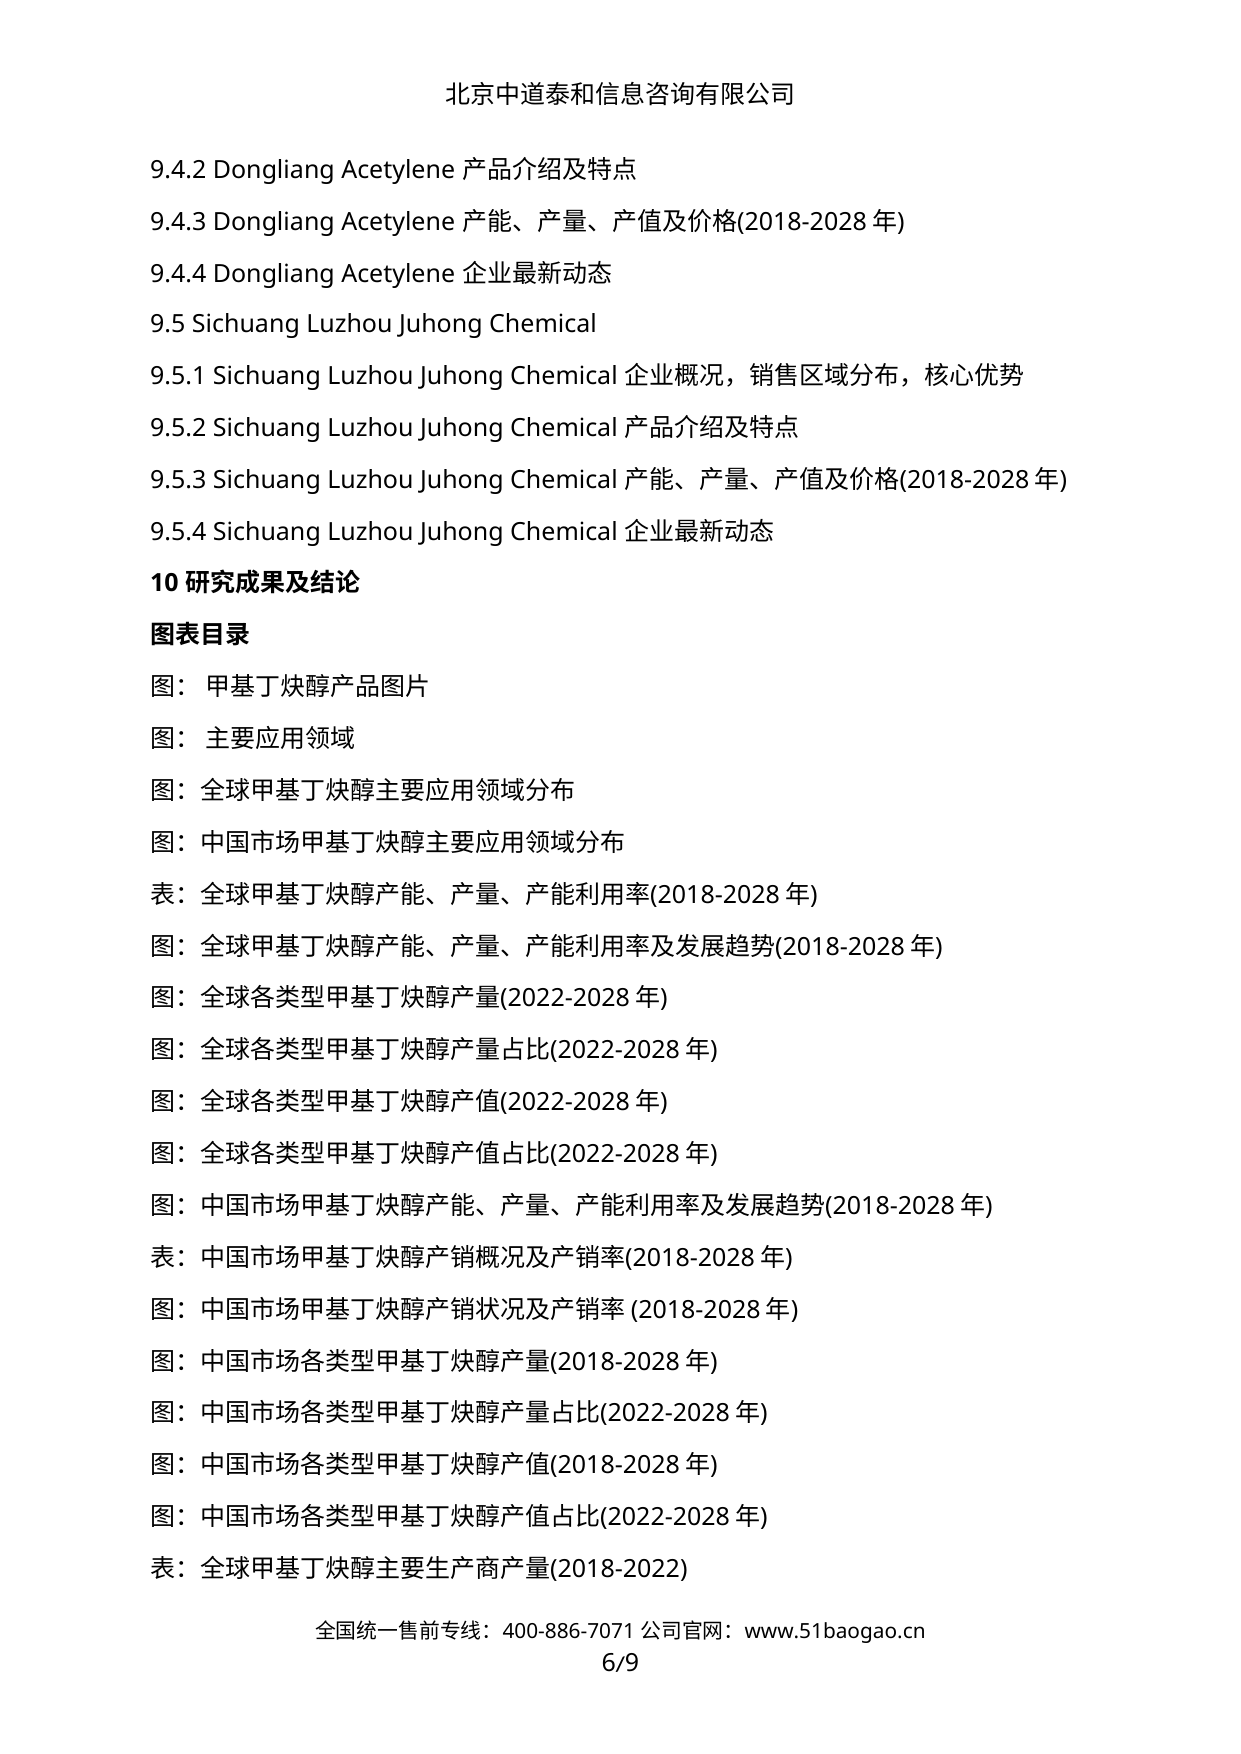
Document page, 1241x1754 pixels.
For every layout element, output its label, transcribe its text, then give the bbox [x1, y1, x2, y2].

text 图：中国市场甲基丁炔醇产销状况及产销率 (2018-2028年) [150, 1289, 1090, 1325]
text 图： 主要应用领域 [150, 718, 1090, 755]
text 表：中国市场甲基丁炔醇产销概况及产销率(2018-2028年) [150, 1237, 1090, 1273]
text 图：中国市场各类型甲基丁炔醇产量占比(2022-2028年) [150, 1393, 1090, 1429]
text 图：中国市场各类型甲基丁炔醇产值(2018-2028年) [150, 1445, 1090, 1481]
text 表：全球甲基丁炔醇产能、产量、产能利用率(2018-2028年) [150, 874, 1090, 910]
text 9.4.3 Dongliang Acetylene 产能、产量、产值及价格(2018-2028年) [150, 202, 1090, 238]
text 图：中国市场甲基丁炔醇产能、产量、产能利用率及发展趋势(2018-2028年) [150, 1185, 1090, 1222]
text 9.5 Sichuang Luzhou Juhong Chemical [150, 306, 1090, 340]
text 图：中国市场各类型甲基丁炔醇产量(2018-2028年) [150, 1341, 1090, 1377]
text 表：全球甲基丁炔醇主要生产商产量(2018-2022) [150, 1548, 1090, 1585]
text 图表目录 [150, 615, 1090, 651]
text 9.5.3 Sichuang Luzhou Juhong Chemical 产能、产量、产值及价格(2018-2028年) [150, 459, 1090, 495]
text 图：全球甲基丁炔醇产能、产量、产能利用率及发展趋势(2018-2028年) [150, 926, 1090, 962]
text 9.4.2 Dongliang Acetylene 产品介绍及特点 [150, 150, 1090, 186]
text 9.5.2 Sichuang Luzhou Juhong Chemical 产品介绍及特点 [150, 407, 1090, 443]
text 图：全球各类型甲基丁炔醇产量占比(2022-2028年) [150, 1030, 1090, 1066]
text 图：中国市场甲基丁炔醇主要应用领域分布 [150, 822, 1090, 858]
text 图：全球各类型甲基丁炔醇产值(2022-2028年) [150, 1082, 1090, 1118]
text 9.5.4 Sichuang Luzhou Juhong Chemical 企业最新动态 [150, 511, 1090, 547]
text 图：全球甲基丁炔醇主要应用领域分布 [150, 770, 1090, 807]
text 图：中国市场各类型甲基丁炔醇产值占比(2022-2028年) [150, 1497, 1090, 1533]
text 10 研究成果及结论 [150, 563, 1090, 599]
text 图：全球各类型甲基丁炔醇产值占比(2022-2028年) [150, 1133, 1090, 1170]
text 图：全球各类型甲基丁炔醇产量(2022-2028年) [150, 978, 1090, 1014]
text 9.4.4 Dongliang Acetylene 企业最新动态 [150, 254, 1090, 290]
text 图： 甲基丁炔醇产品图片 [150, 667, 1090, 703]
text 9.5.1 Sichuang Luzhou Juhong Chemical 企业概况，销售区域分布，核心优势 [150, 355, 1090, 392]
